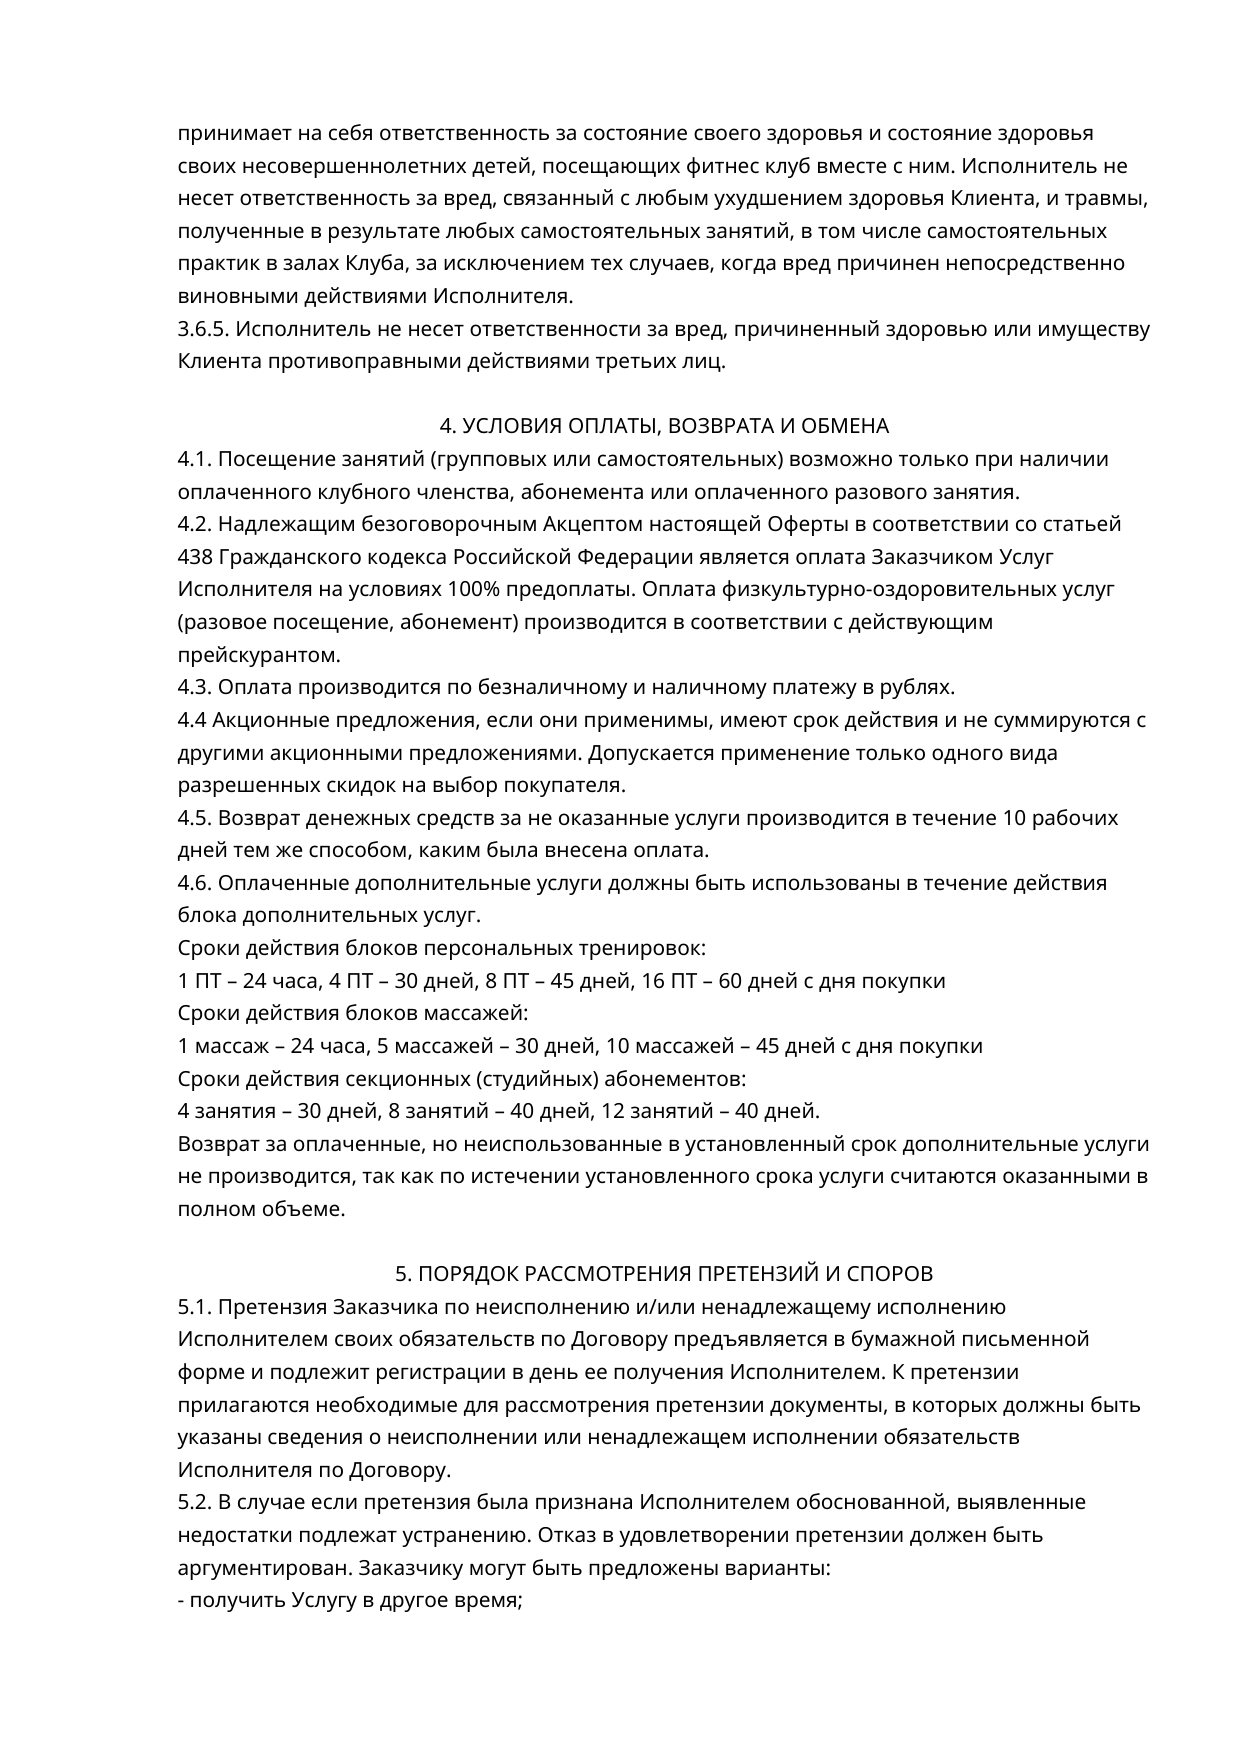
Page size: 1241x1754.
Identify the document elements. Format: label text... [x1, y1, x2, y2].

text 5. ПОРЯДОК РАССМОТРЕНИЯ ПРЕТЕНЗИЙ И СПОРОВ [177, 1259, 1152, 1288]
text 5.2. В случае если претензия была признана Исполнителем обоснованной, выявленные недостатки подлежат устранению. Отказ в удовлетворении претензии должен быть аргументирован. Заказчику могут быть предложены варианты: [177, 1487, 1152, 1581]
text 4. УСЛОВИЯ ОПЛАТЫ, ВОЗВРАТА И ОБМЕНА [177, 412, 1152, 440]
text 4.4 Акционные предложения, если они применимы, имеют срок действия и не суммируются с другими акционными предложениями. Допускается применение только одного вида разрешенных скидок на выбор покупателя. [177, 705, 1152, 799]
text 3.6.5. Исполнитель не несет ответственности за вред, причиненный здоровью или имуществу Клиента противоправными действиями третьих лиц. [177, 314, 1152, 375]
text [177, 118, 1152, 309]
text Сроки действия блоков массажей: 1 массаж – 24 часа, 5 массажей – 30 дней, 10 массажей – 45 дней с дня покупки [177, 998, 1152, 1059]
text - получить Услугу в другое время; [177, 1585, 1152, 1614]
text Сроки действия блоков персональных тренировок: 1 ПТ – 24 часа, 4 ПТ – 30 дней, 8 ПТ – 45 дней, 16 ПТ – 60 дней с дня покупки [177, 933, 1152, 994]
text 4.1. Посещение занятий (групповых или самостоятельных) возможно только при наличии оплаченного клубного членства, абонемента или оплаченного разового занятия. [177, 444, 1152, 505]
text Сроки действия секционных (студийных) абонементов: [177, 1064, 1152, 1092]
text 4 занятия – 30 дней, 8 занятий – 40 дней, 12 занятий – 40 дней. [177, 1096, 1152, 1125]
text 4.2. Надлежащим безоговорочным Акцептом настоящей Оферты в соответствии со статьей 438 Гражданского кодекса Российской Федерации является оплата Заказчиком Услуг Исполнителя на условиях 100% предоплаты. Оплата физкультурно-оздоровительных услуг (разовое посещение, абонемент) производится в соответствии с действующим прейскурантом. [177, 509, 1152, 668]
text 4.5. Возврат денежных средств за не оказанные услуги производится в течение 10 рабочих дней тем же способом, каким была внесена оплата. [177, 803, 1152, 864]
text 4.3. Оплата производится по безналичному и наличному платежу в рублях. [177, 672, 1152, 701]
text Возврат за оплаченные, но неиспользованные в установленный срок дополнительные услуги не производится, так как по истечении установленного срока услуги считаются оказанными в полном объеме. [177, 1129, 1152, 1222]
text 4.6. Оплаченные дополнительные услуги должны быть использованы в течение действия блока дополнительных услуг. [177, 868, 1152, 929]
text 5.1. Претензия Заказчика по неисполнению и/или ненадлежащему исполнению Исполнителем своих обязательств по Договору предъявляется в бумажной письменной форме и подлежит регистрации в день ее получения Исполнителем. К претензии прилагаются необходимые для рассмотрения претензии документы, в которых должны быть указаны сведения о неисполнении или ненадлежащем исполнении обязательств Исполнителя по Договору. [177, 1292, 1152, 1483]
